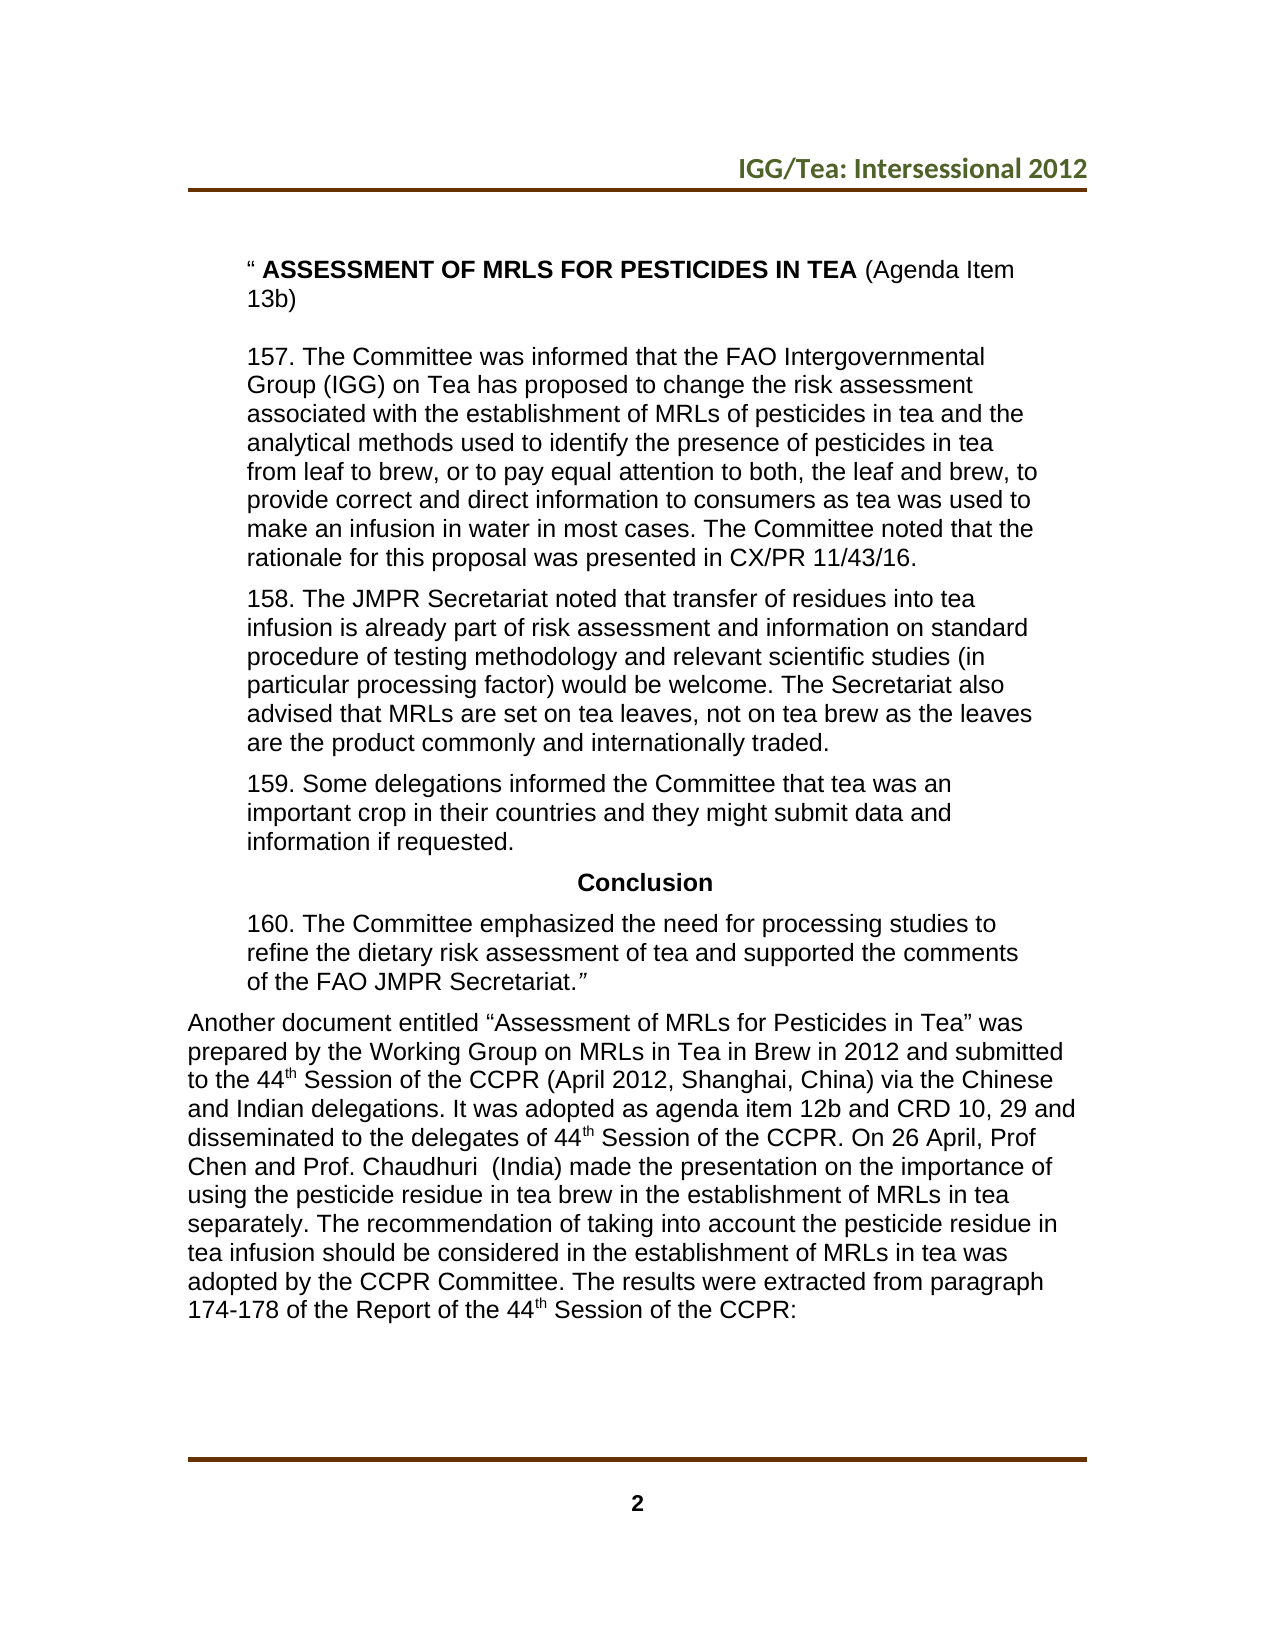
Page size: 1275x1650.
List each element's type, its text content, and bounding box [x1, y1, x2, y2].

text 158. The JMPR Secretariat noted that transfer of residues into tea infusion is already part of risk assessment and information on standard procedure of testing methodology and relevant scientific studies (in particular processing factor) would be welcome. The Secretariat also advised that MRLs are set on tea leaves, not on tea brew as the leaves are the product commonly and internationally traded. [247, 584, 1044, 756]
text Another document entitled “Assessment of MRLs for Pesticides in Tea” was prepared by the Working Group on MRLs in Tea in Brew in 2012 and submitted to the 44th Session of the CCPR (April 2012, Shanghai, China) via the Chinese and Indian delegations. It was adopted as agenda item 12b and CRD 10, 29 and disseminated to the delegates of 44th Session of the CCPR. On 26 April, Prof Chen and Prof. Chaudhuri (India) made the presentation on the importance of using the pesticide residue in tea brew in the establishment of MRLs in tea separately. The recommendation of taking into account the pesticide residue in tea infusion should be considered in the establishment of MRLs in tea was adopted by the CCPR Committee. The results were extracted from paragraph 174-178 of the Report of the 44th Session of the CCPR: [187, 1008, 1087, 1324]
text Conclusion [247, 868, 1044, 896]
text “ ASSESSMENT OF MRLS FOR PESTICIDES IN TEA (Agenda Item 13b) [247, 255, 1044, 313]
text 160. The Committee emphasized the need for processing studies to refine the dietary risk assessment of tea and supported the comments of the FAO JMPR Secretariat.” [247, 909, 1044, 995]
text 157. The Committee was informed that the FAO Intergovernmental Group (IGG) on Tea has proposed to change the risk assessment associated with the establishment of MRLs of pesticides in tea and the analytical methods used to identify the presence of pesticides in tea from leaf to brew, or to pay equal attention to both, the leaf and brew, to provide correct and direct information to consumers as tea was used to make an infusion in water in most cases. The Committee noted that the rationale for this proposal was presented in CX/PR 11/43/16. [247, 341, 1044, 571]
text 159. Some delegations informed the Committee that tea was an important crop in their countries and they might submit data and information if requested. [247, 769, 1044, 855]
